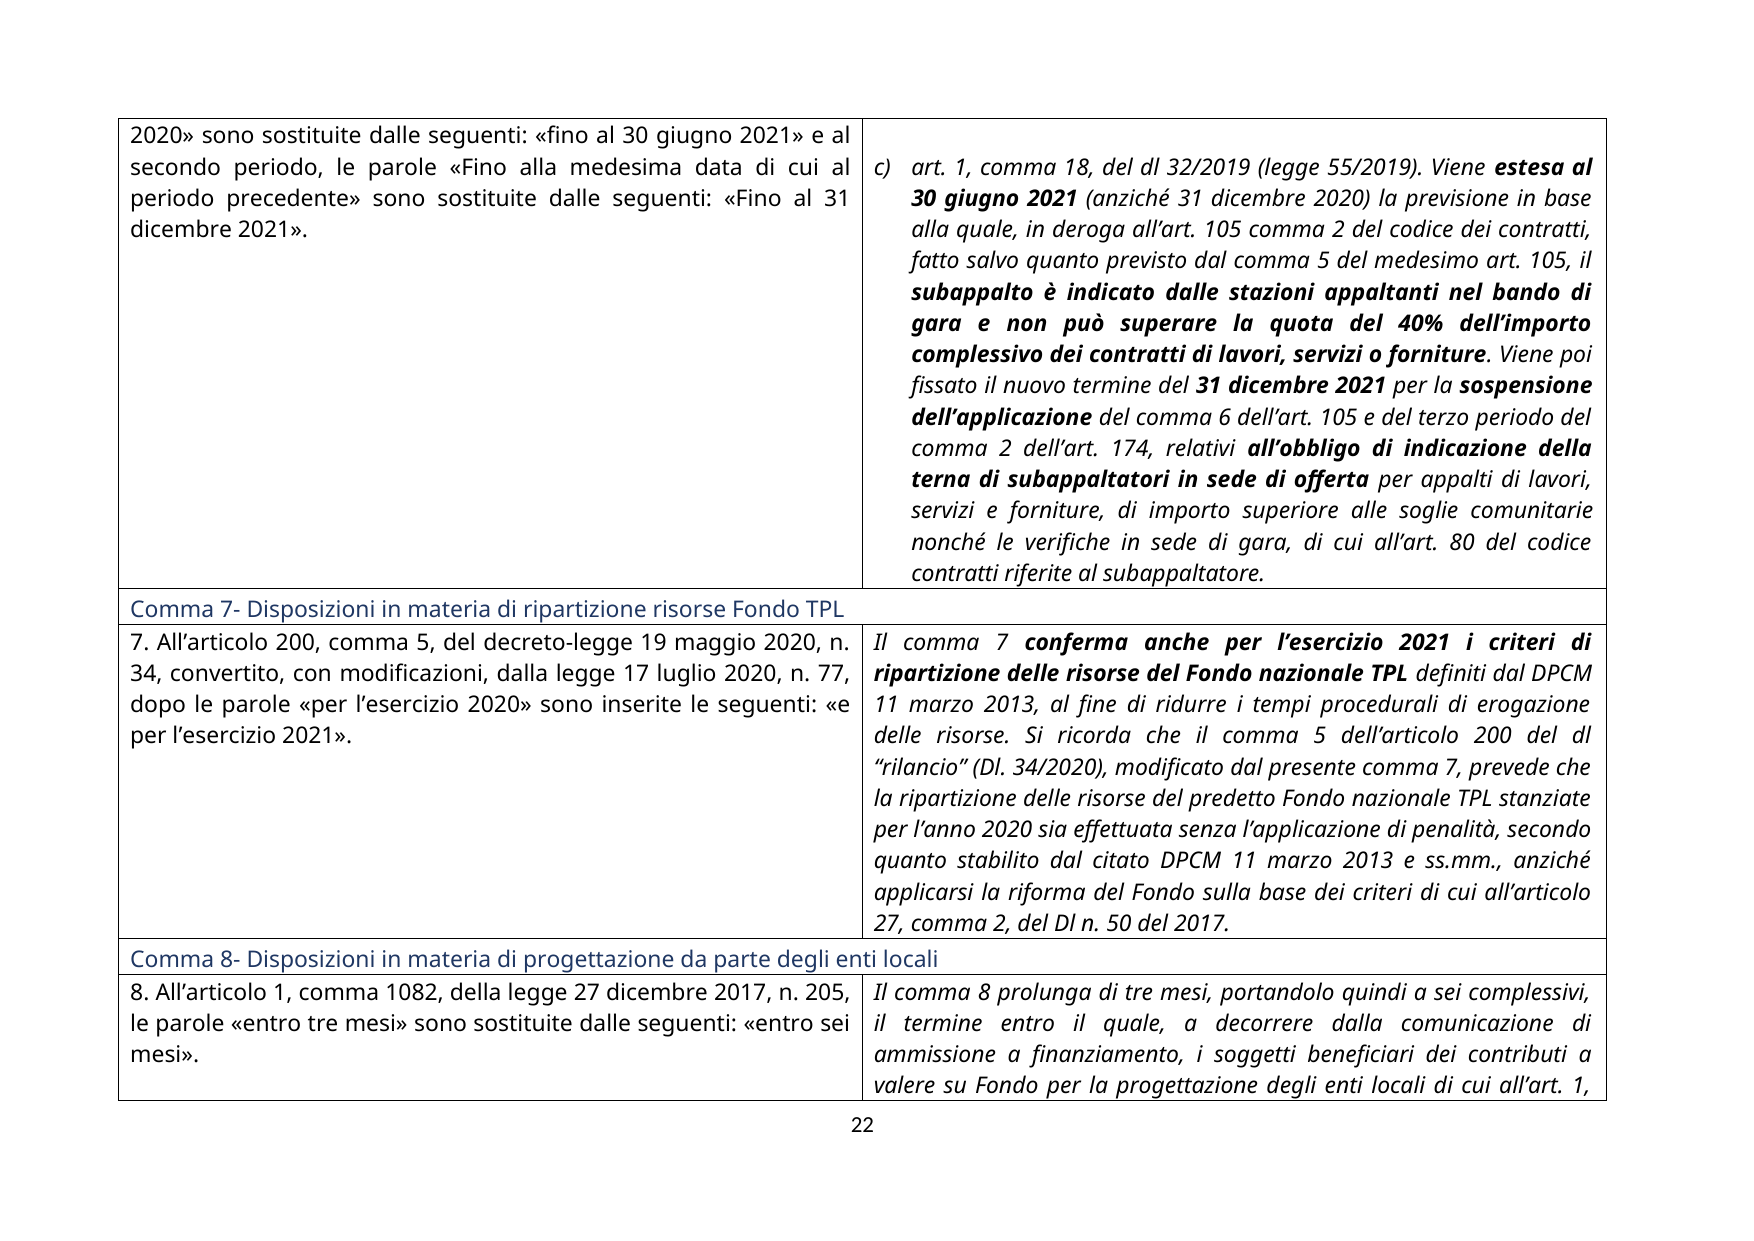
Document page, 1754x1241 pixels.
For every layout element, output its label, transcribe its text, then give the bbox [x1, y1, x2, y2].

table_cell Comma 8- Disposizioni in materia di progettazione da parte degli enti locali [119, 939, 1606, 974]
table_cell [863, 975, 1606, 1100]
table_cell Comma 7- Disposizioni in materia di ripartizione risorse Fondo TPL [119, 589, 1606, 624]
table_cell 7. All’articolo 200, comma 5, del decreto-legge 19 maggio 2020, n. 34, convertito, con modificazioni, dalla legge 17 luglio 2020, n. 77, dopo le parole «per l’esercizio 2020» sono inserite le seguenti: «e per l’esercizio 2021». [119, 625, 862, 938]
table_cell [119, 119, 862, 588]
table_cell Il comma 7 conferma anche per l’esercizio 2021 i criteri di ripartizione delle risorse del Fondo nazionale TPL definiti dal DPCM 11 marzo 2013, al fine di ridurre i tempi procedurali di erogazione delle risorse. Si ricorda che il comma 5 dell’articolo 200 del dl “rilancio” (Dl. 34/2020), modificato dal presente comma 7, prevede che la ripartizione delle risorse del predetto Fondo nazionale TPL stanziate per l’anno 2020 sia effettuata senza l’applicazione di penalità, secondo quanto stabilito dal citato DPCM 11 marzo 2013 e ss.mm., anziché applicarsi la riforma del Fondo sulla base dei criteri di cui all’articolo 27, comma 2, del Dl n. 50 del 2017. [863, 625, 1606, 938]
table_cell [863, 119, 1606, 588]
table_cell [119, 975, 862, 1100]
